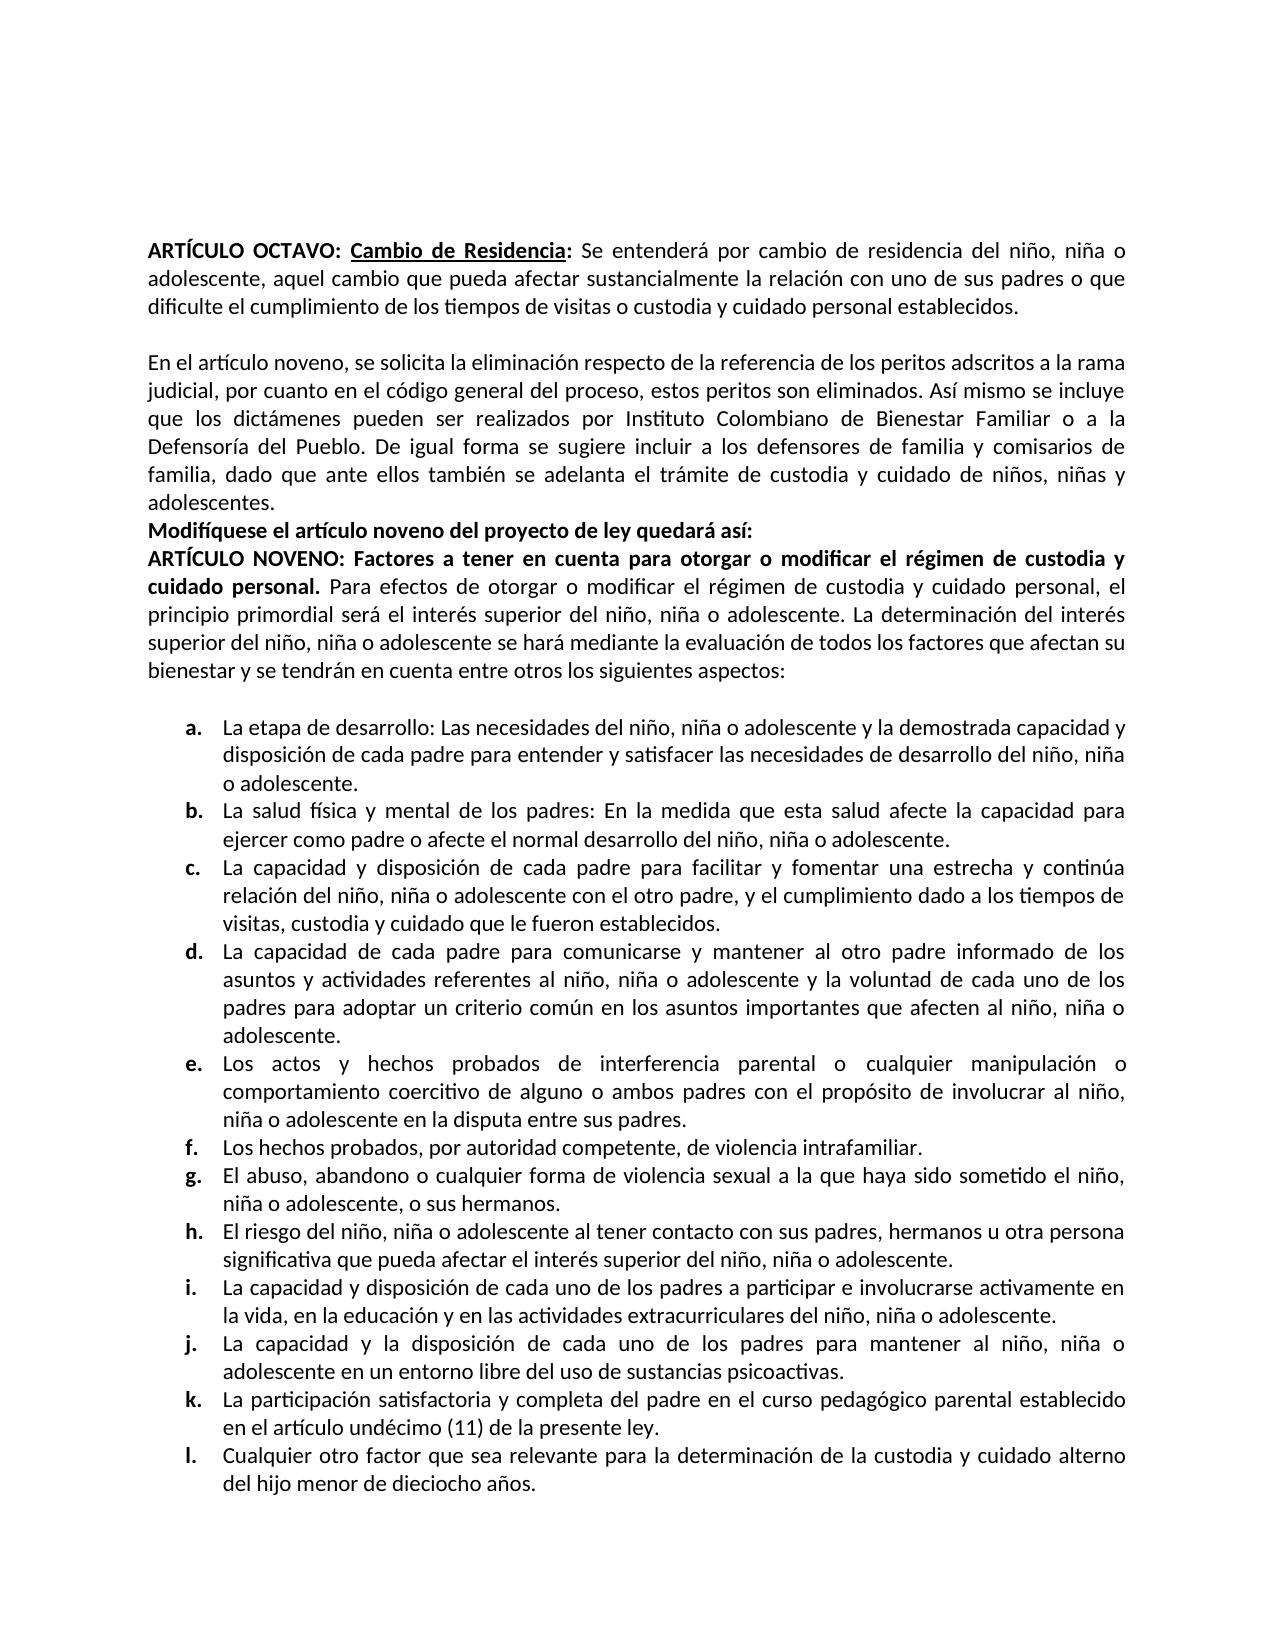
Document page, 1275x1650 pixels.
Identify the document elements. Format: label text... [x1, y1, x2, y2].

list Cualquier otro factor que sea relevante para la determinación de la custodia y cuidado alterno del hijo menor de dieciocho años. [185, 1441, 1127, 1497]
list El riesgo del niño, niña o adolescente al tener contacto con sus padres, hermanos u otra persona significativa que pueda afectar el interés superior del niño, niña o adolescente. [185, 1217, 1127, 1273]
list Los hechos probados, por autoridad competente, de violencia intrafamiliar. [185, 1133, 1127, 1161]
list La capacidad de cada padre para comunicarse y mantener al otro padre informado de los asuntos y actividades referentes al niño, niña o adolescente y la voluntad de cada uno de los padres para adoptar un criterio común en los asuntos importantes que afecten al niño, niña o adolescente. [185, 937, 1127, 1049]
list La participación satisfactoria y completa del padre en el curso pedagógico parental establecido en el artículo undécimo (11) de la presente ley. [185, 1385, 1127, 1441]
list La capacidad y disposición de cada padre para facilitar y fomentar una estrecha y continúa relación del niño, niña o adolescente con el otro padre, y el cumplimiento dado a los tiempos de visitas, custodia y cuidado que le fueron establecidos. [185, 853, 1127, 937]
text Modifíquese el artículo noveno del proyecto de ley quedará así: [148, 516, 1127, 544]
text ARTÍCULO NOVENO: Factores a tener en cuenta para otorgar o modificar el régimen de custodia y cuidado personal. Para efectos de otorgar o modificar el régimen de custodia y cuidado personal, el principio primordial será el interés superior del niño, niña o adolescente. La determinación del interés superior del niño, niña o adolescente se hará mediante la evaluación de todos los factores que afectan su bienestar y se tendrán en cuenta entre otros los siguientes aspectos: [148, 544, 1127, 684]
list La capacidad y la disposición de cada uno de los padres para mantener al niño, niña o adolescente en un entorno libre del uso de sustancias psicoactivas. [185, 1329, 1127, 1385]
list La salud física y mental de los padres: En la medida que esta salud afecte la capacidad para ejercer como padre o afecte el normal desarrollo del niño, niña o adolescente. [185, 797, 1127, 853]
list La etapa de desarrollo: Las necesidades del niño, niña o adolescente y la demostrada capacidad y disposición de cada padre para entender y satisfacer las necesidades de desarrollo del niño, niña o adolescente. [185, 713, 1127, 797]
list Los actos y hechos probados de interferencia parental o cualquier manipulación o comportamiento coercitivo de alguno o ambos padres con el propósito de involucrar al niño, niña o adolescente en la disputa entre sus padres. [185, 1049, 1127, 1133]
list La capacidad y disposición de cada uno de los padres a participar e involucrarse activamente en la vida, en la educación y en las actividades extracurriculares del niño, niña o adolescente. [185, 1273, 1127, 1329]
text En el artículo noveno, se solicita la eliminación respecto de la referencia de los peritos adscritos a la rama judicial, por cuanto en el código general del proceso, estos peritos son eliminados. Así mismo se incluye que los dictámenes pueden ser realizados por Instituto Colombiano de Bienestar Familiar o a la Defensoría del Pueblo. De igual forma se sugiere incluir a los defensores de familia y comisarios de familia, dado que ante ellos también se adelanta el trámite de custodia y cuidado de niños, niñas y adolescentes. [148, 348, 1127, 516]
list El abuso, abandono o cualquier forma de violencia sexual a la que haya sido sometido el niño, niña o adolescente, o sus hermanos. [185, 1161, 1127, 1217]
text ARTÍCULO OCTAVO: Cambio de Residencia: Se entenderá por cambio de residencia del niño, niña o adolescente, aquel cambio que pueda afectar sustancialmente la relación con uno de sus padres o que dificulte el cumplimiento de los tiempos de visitas o custodia y cuidado personal establecidos. [148, 236, 1127, 320]
